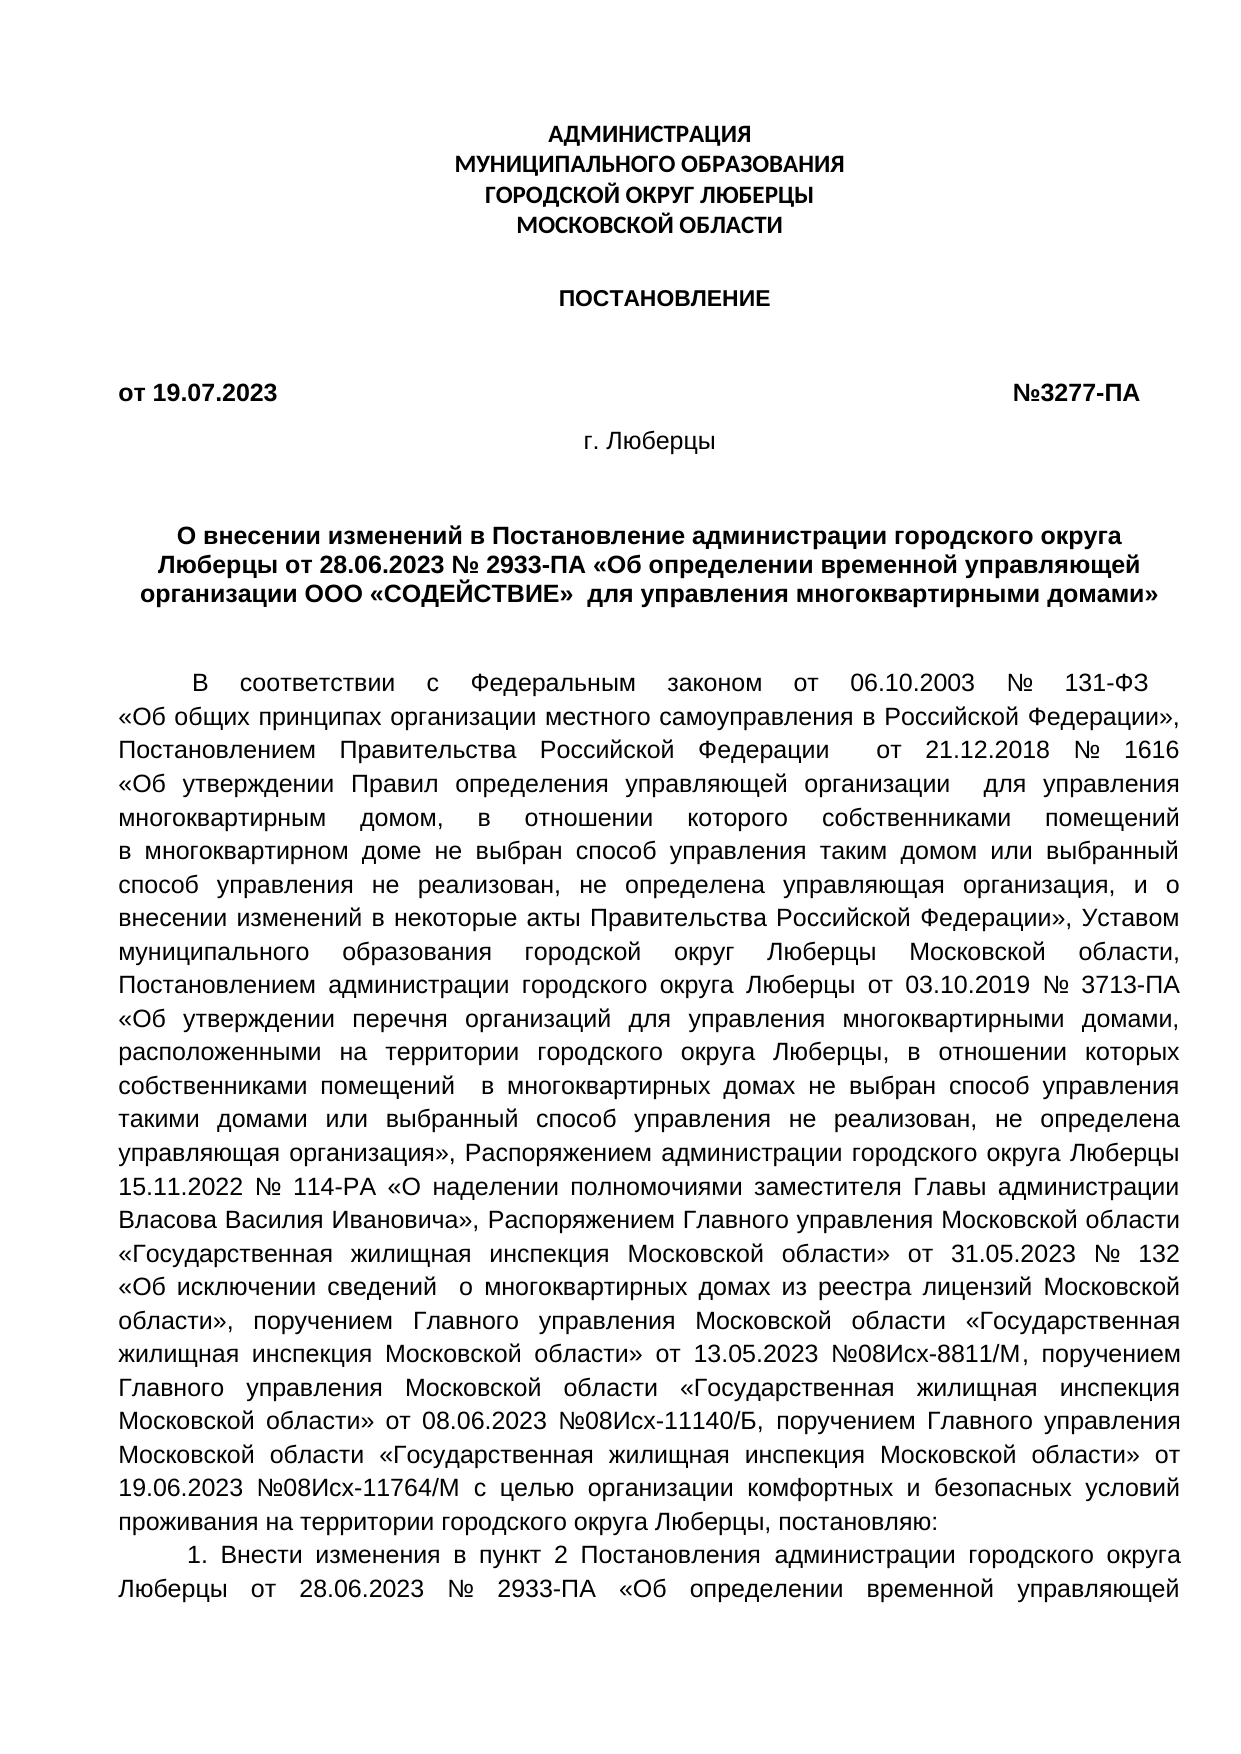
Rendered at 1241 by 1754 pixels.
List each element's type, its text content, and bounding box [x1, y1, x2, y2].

text МУНИЦИПАЛЬНОГО ОБРАЗОВАНИЯ [118, 149, 1181, 179]
text О внесении изменений в Постановление администрации городского округа Люберцы от 28.06.2023 № 2933-ПА «Об определении временной управляющей организации ООО «СОДЕЙСТВИЕ» для управления многоквартирными домами» [118, 521, 1181, 607]
text от 19.07.2023 №3277-ПА [118, 378, 1181, 407]
text ГОРОДСКОЙ ОКРУГ ЛЮБЕРЦЫ [118, 179, 1181, 210]
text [118, 1537, 1181, 1604]
text В соответствии с Федеральным законом от 06.10.2003 № 131-ФЗ «Об общих принципах организации местного самоуправления в Российской Федерации», Постановлением Правительства Российской Федерации от 21.12.2018 № 1616 «Об утверждении Правил определения управляющей организации для управления многоквартирным домом, в отношении которого собственниками помещений в многоквартирном доме не выбран способ управления таким домом или выбранный способ управления не реализован, не определена управляющая организация, и о внесении изменений в некоторые акты Правительства Российской Федерации», Уставом муниципального образования городской округ Люберцы Московской области, Постановлением администрации городского округа Люберцы от 03.10.2019 № 3713-ПА «Об утверждении перечня организаций для управления многоквартирными домами, расположенными на территории городского округа Люберцы, в отношении которых собственниками помещений в многоквартирных домах не выбран способ управления такими домами или выбранный способ управления не реализован, не определена управляющая организация», Распоряжением администрации городского округа Люберцы 15.11.2022 № 114-РА «О наделении полномочиями заместителя Главы администрации Власова Василия Ивановича», Распоряжением Главного управления Московской области «Государственная жилищная инспекция Московской области» от 31.05.2023 № 132 «Об исключении сведений о многоквартирных домах из реестра лицензий Московской области», поручением Главного управления Московской области «Государственная жилищная инспекция Московской области» от 13.05.2023 №08Исх-8811/М, поручением Главного управления Московской области «Государственная жилищная инспекция Московской области» от 08.06.2023 №08Исх-11140/Б, поручением Главного управления Московской области «Государственная жилищная инспекция Московской области» от 19.06.2023 №08Исх-11764/М с целью организации комфортных и безопасных условий проживания на территории городского округа Люберцы, постановляю: [118, 665, 1181, 1537]
text МОСКОВСКОЙ ОБЛАСТИ [118, 210, 1181, 240]
text АДМИНИСТРАЦИЯ [118, 118, 1181, 149]
text ПОСТАНОВЛЕНИЕ [118, 285, 1211, 312]
text г. Люберцы [118, 426, 1181, 454]
